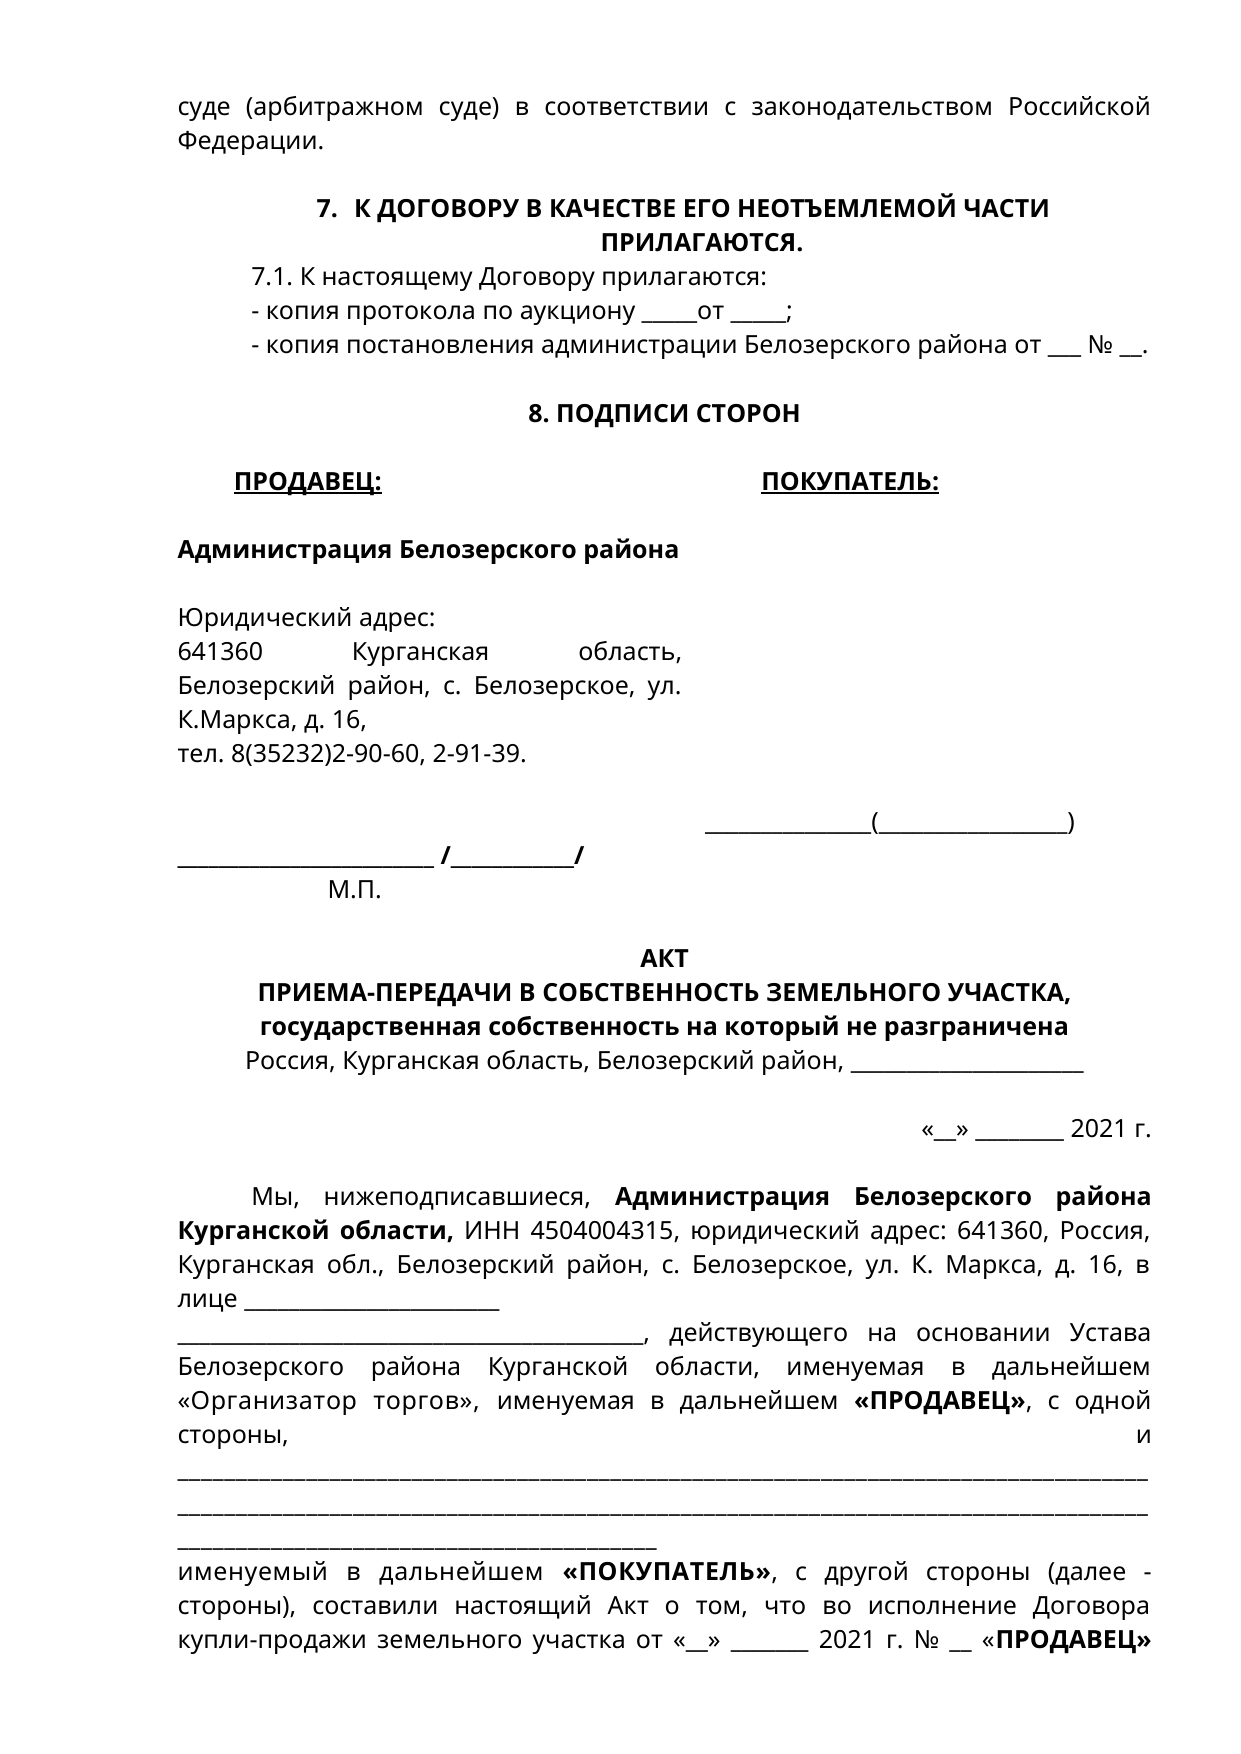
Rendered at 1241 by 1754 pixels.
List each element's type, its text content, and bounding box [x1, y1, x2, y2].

text - копия протокола по аукциону _____от _____; [177, 293, 1152, 327]
title Акт [177, 940, 1152, 974]
text 8. Подписи сторон [177, 395, 1152, 429]
text 7.1. К настоящему Договору прилагаются: [177, 259, 1152, 293]
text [177, 1553, 1152, 1656]
text Россия, Курганская область, Белозерский район, _____________________ [177, 1042, 1152, 1076]
text __________________________________________, действующего на основании Устава Белозерского района Курганской области, именуемая в дальнейшем «Организатор торгов», именуемая в дальнейшем «ПРОДАВЕЦ», с одной стороны, и _______________________________________________________________________________________________________________________________________________________________________________________________________________ [177, 1315, 1152, 1553]
title приема-передачи в собственность земельнОГО участкА, [177, 974, 1152, 1008]
table_header ПОКУПАТЕЛЬ: _______________(_________________) [694, 463, 1209, 906]
text - копия постановления администрации Белозерского района от ___ № __. [177, 327, 1152, 361]
table_header ПРОДАВЕЦ: Администрация Белозерского района Юридический адрес: 641360 Курганская область, Белозерский район, с. Белозерское, ул. К.Маркса, д. 16, тел. 8(35232)2-90-60, 2-91-39. _________________________ /____________/ М.П. [166, 463, 693, 906]
text Мы, нижеподписавшиеся, Администрация Белозерского района Курганской области, ИНН 4504004315, юридический адрес: 641360, Россия, Курганская обл., Белозерский район, с. Белозерское, ул. К. Маркса, д. 16, в лице _______________________ [177, 1179, 1152, 1315]
title государственная собственность на который не разграничена [177, 1008, 1152, 1042]
list К ДОГОВОРУ В КАЧЕСТВЕ ЕГО НЕОТЪЕМЛЕМОЙ ЧАСТИ ПРИЛАГАЮТСЯ. [215, 191, 1152, 259]
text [177, 89, 1152, 157]
text «__» ________ 2021 г. [177, 1111, 1152, 1144]
